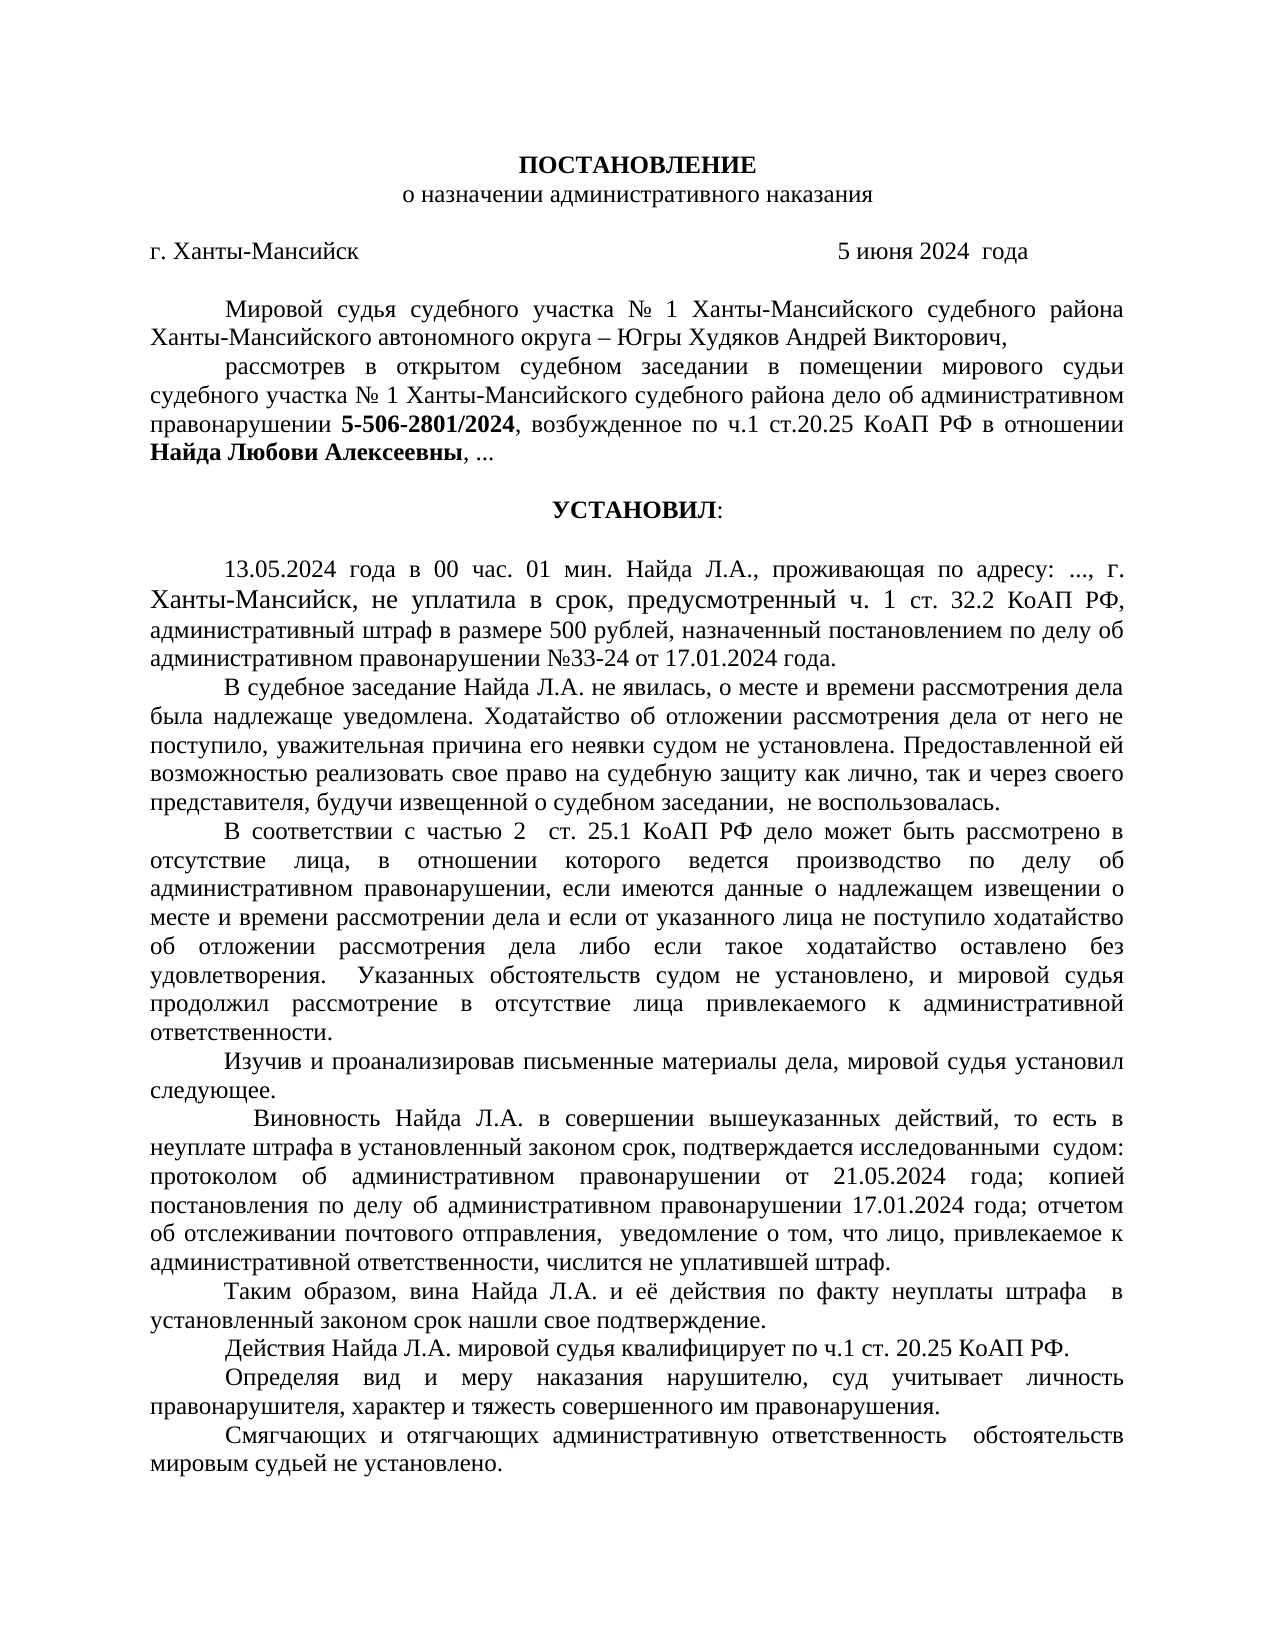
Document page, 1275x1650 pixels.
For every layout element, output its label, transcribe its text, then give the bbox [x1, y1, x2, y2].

text о назначении административного наказания [150, 179, 1125, 207]
text г. Ханты-Мансийск 5 июня 2024 года [150, 236, 1125, 265]
text Таким образом, вина Найда Л.А. и её действия по факту неуплаты штрафа в установленный законом срок нашли свое подтверждение. [150, 1276, 1125, 1333]
text Определяя вид и меру наказания нарушителю, суд учитывает личность правонарушителя, характер и тяжесть совершенного им правонарушения. [150, 1362, 1125, 1420]
text В соответствии с частью 2 ст. 25.1 КоАП РФ дело может быть рассмотрено в отсутствие лица, в отношении которого ведется производство по делу об административном правонарушении, если имеются данные о надлежащем извещении о месте и времени рассмотрении дела и если от указанного лица не поступило ходатайство об отложении рассмотрения дела либо если такое ходатайство оставлено без удовлетворения. Указанных обстоятельств судом не установлено, и мировой судья продолжил рассмотрение в отсутствие лица привлекаемого к административной ответственности. [150, 816, 1125, 1046]
text В судебное заседание Найда Л.А. не явилась, о месте и времени рассмотрения дела была надлежаще уведомлена. Ходатайство об отложении рассмотрения дела от него не поступило, уважительная причина его неявки судом не установлена. Предоставленной ей возможностью реализовать свое право на судебную защиту как лично, так и через своего представителя, будучи извещенной о судебном заседании, не воспользовалась. [150, 672, 1125, 816]
text Действия Найда Л.А. мировой судья квалифицирует по ч.1 ст. 20.25 КоАП РФ. [150, 1333, 1125, 1362]
text Виновность Найда Л.А. в совершении вышеуказанных действий, то есть в неуплате штрафа в установленный законом срок, подтверждается исследованными судом: протоколом об административном правонарушении от 21.05.2024 года; копией постановления по делу об административном правонарушении 17.01.2024 года; отчетом об отслеживании почтового отправления, уведомление о том, что лицо, привлекаемое к административной ответственности, числится не уплатившей штраф. [150, 1103, 1125, 1276]
text Смягчающих и отягчающих административную ответственность обстоятельств мировым судьей не установлено. [150, 1420, 1125, 1477]
text Мировой судья судебного участка № 1 Ханты-Мансийского судебного района Ханты-Мансийского автономного округа – Югры Худяков Андрей Викторович, [150, 294, 1125, 351]
text УСТАНОВИЛ: [150, 495, 1125, 524]
text рассмотрев в открытом судебном заседании в помещении мирового судьи судебного участка № 1 Ханты-Мансийского судебного района дело об административном правонарушении 5-506-2801/2024, возбужденное по ч.1 ст.20.25 КоАП РФ в отношении Найда Любови Алексеевны, ... [150, 351, 1125, 466]
text Изучив и проанализировав письменные материалы дела, мировой судья установил следующее. [150, 1046, 1125, 1103]
text ПОСТАНОВЛЕНИЕ [150, 150, 1125, 179]
text 13.05.2024 года в 00 час. 01 мин. Найда Л.А., проживающая по адресу: ..., г. Ханты-Мансийск, не уплатила в срок, предусмотренный ч. 1 ст. 32.2 КоАП РФ, административный штраф в размере 500 рублей, назначенный постановлением по делу об административном правонарушении №33-24 от 17.01.2024 года. [150, 552, 1125, 672]
